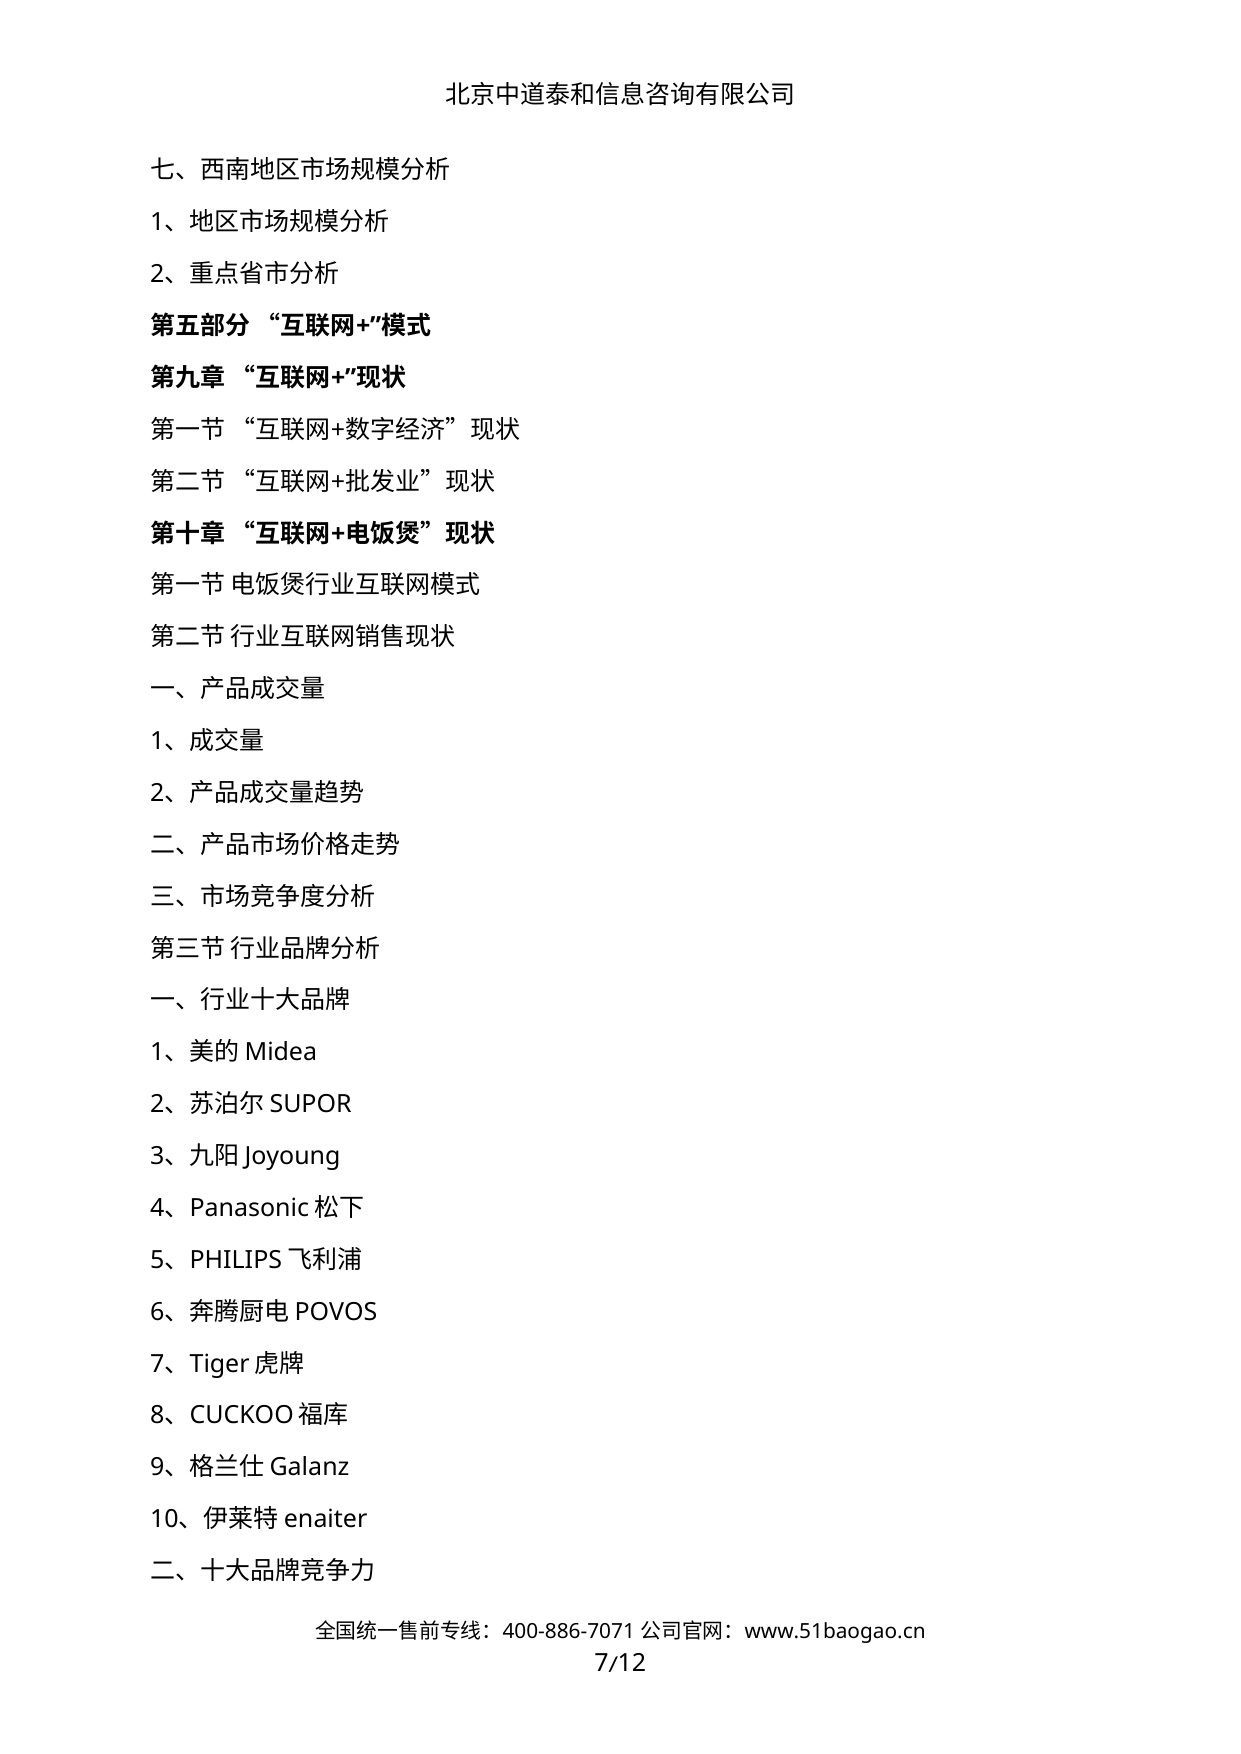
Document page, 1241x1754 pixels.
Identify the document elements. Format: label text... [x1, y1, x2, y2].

text 3、九阳Joyoung [150, 1136, 1090, 1172]
text 第五部分 “互联网+”模式 [150, 306, 1090, 342]
text 第一节 “互联网+数字经济”现状 [150, 409, 1090, 446]
text 第二节 行业互联网销售现状 [150, 617, 1090, 653]
text 二、产品市场价格走势 [150, 824, 1090, 861]
text 第十章 “互联网+电饭煲”现状 [150, 513, 1090, 549]
text 1、地区市场规模分析 [150, 202, 1090, 238]
text 4、Panasonic松下 [150, 1187, 1090, 1224]
text 8、CUCKOO福库 [150, 1395, 1090, 1431]
text 第三节 行业品牌分析 [150, 928, 1090, 964]
text 三、市场竞争度分析 [150, 876, 1090, 912]
text 二、十大品牌竞争力 [150, 1551, 1090, 1587]
text 10、伊莱特enaiter [150, 1499, 1090, 1535]
text 9、格兰仕Galanz [150, 1447, 1090, 1483]
text 七、西南地区市场规模分析 [150, 150, 1090, 186]
text 1、成交量 [150, 721, 1090, 757]
text 一、产品成交量 [150, 669, 1090, 705]
text 2、苏泊尔SUPOR [150, 1084, 1090, 1120]
text 第九章 “互联网+”现状 [150, 357, 1090, 394]
text 2、重点省市分析 [150, 254, 1090, 290]
text 2、产品成交量趋势 [150, 772, 1090, 809]
text 7、Tiger虎牌 [150, 1343, 1090, 1379]
text 一、行业十大品牌 [150, 980, 1090, 1016]
text 第一节 电饭煲行业互联网模式 [150, 565, 1090, 601]
text 5、PHILIPS飞利浦 [150, 1239, 1090, 1276]
text 1、美的Midea [150, 1032, 1090, 1068]
text 6、奔腾厨电POVOS [150, 1291, 1090, 1327]
text 第二节 “互联网+批发业”现状 [150, 461, 1090, 497]
